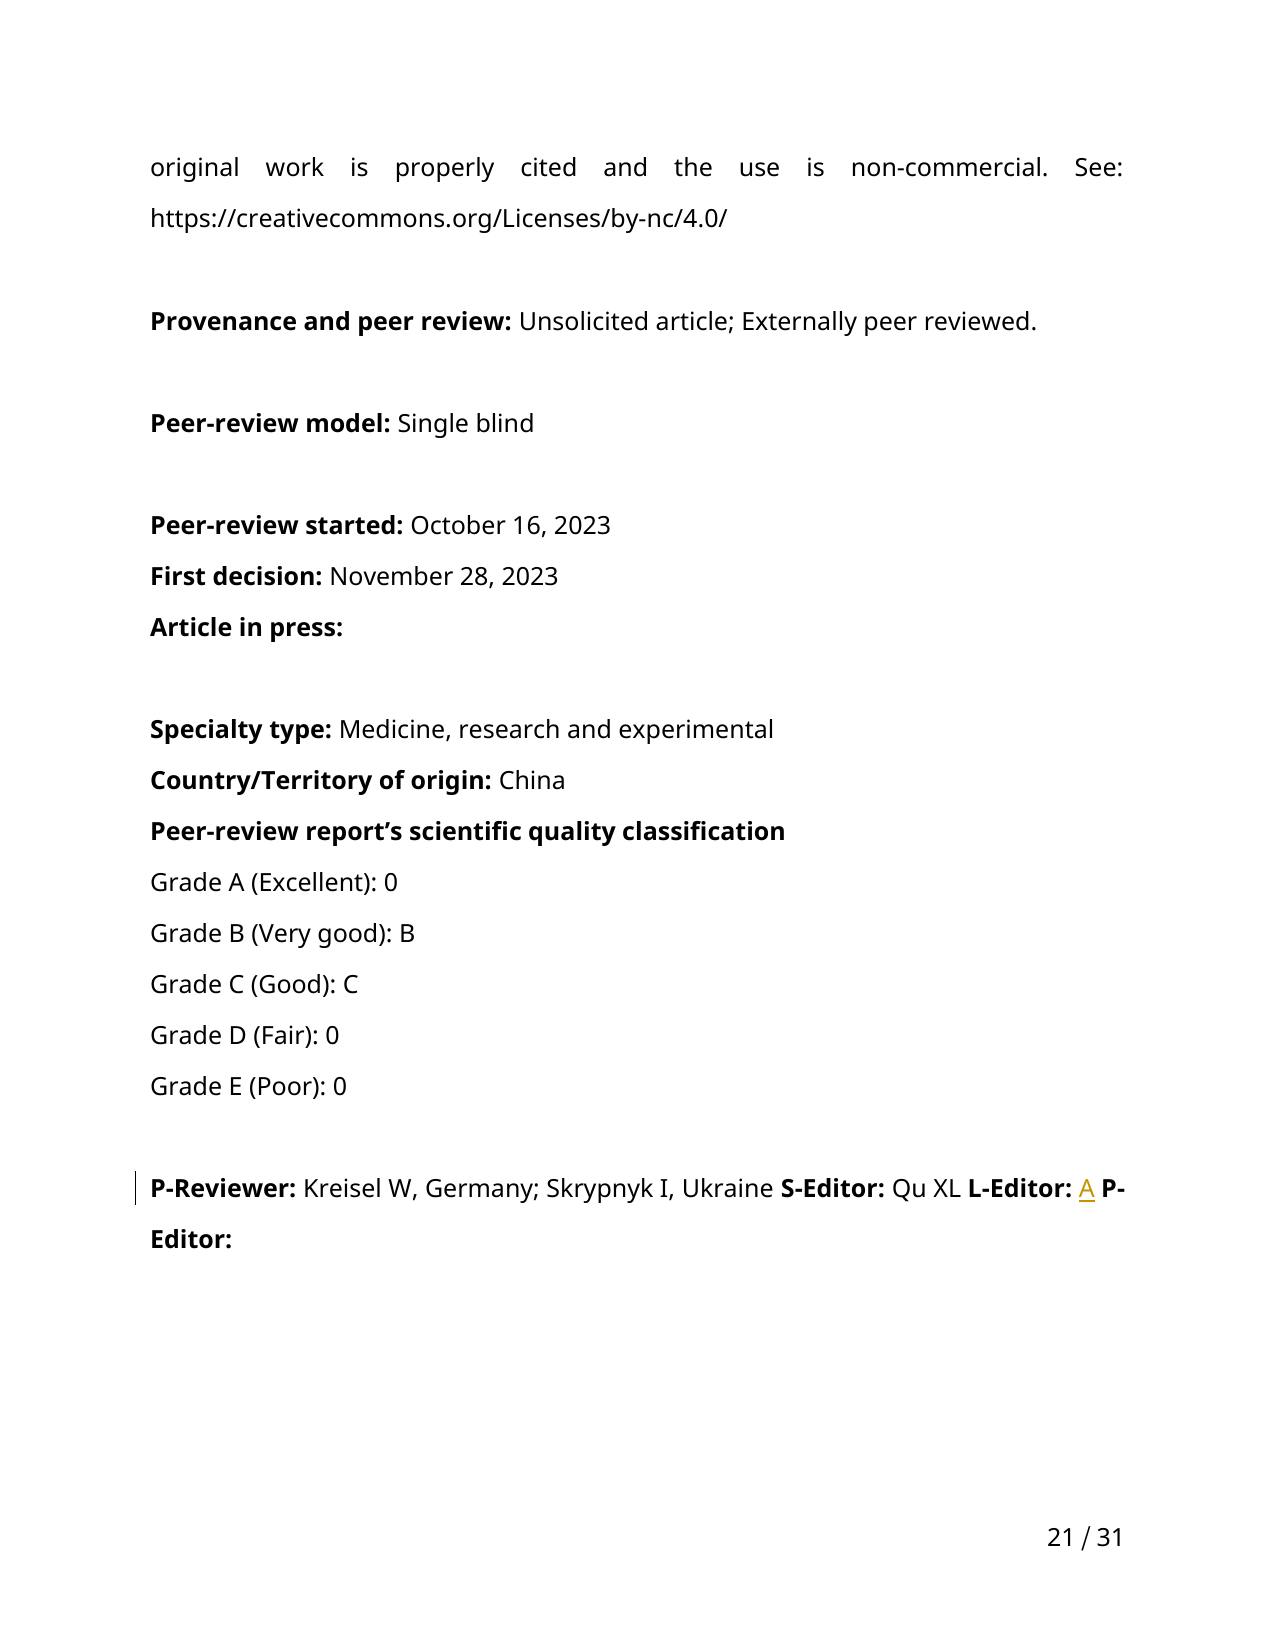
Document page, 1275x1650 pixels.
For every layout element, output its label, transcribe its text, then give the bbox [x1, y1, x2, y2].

text Country/Territory of origin: China [150, 762, 1125, 797]
text Article in press: [150, 609, 1125, 643]
text Grade C (Good): C [150, 967, 1125, 1001]
text Peer-review started: October 16, 2023 [150, 507, 1125, 541]
text Specialty type: Medicine, research and experimental [150, 711, 1125, 746]
text Peer-review report’s scientific quality classification [150, 813, 1125, 848]
text Provenance and peer review: Unsolicited article; Externally peer reviewed. [150, 303, 1125, 337]
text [150, 150, 1125, 235]
text Grade A (Excellent): 0 [150, 864, 1125, 899]
text First decision: November 28, 2023 [150, 558, 1125, 592]
text Grade D (Fair): 0 [150, 1018, 1125, 1052]
text Grade E (Poor): 0 [150, 1069, 1125, 1103]
text Grade B (Very good): B [150, 916, 1125, 950]
text P-Reviewer: Kreisel W, Germany; Skrypnyk I, Ukraine S-Editor: Qu XL L-Editor: P-Editor: [150, 1171, 1125, 1256]
text Peer-review model: Single blind [150, 405, 1125, 439]
